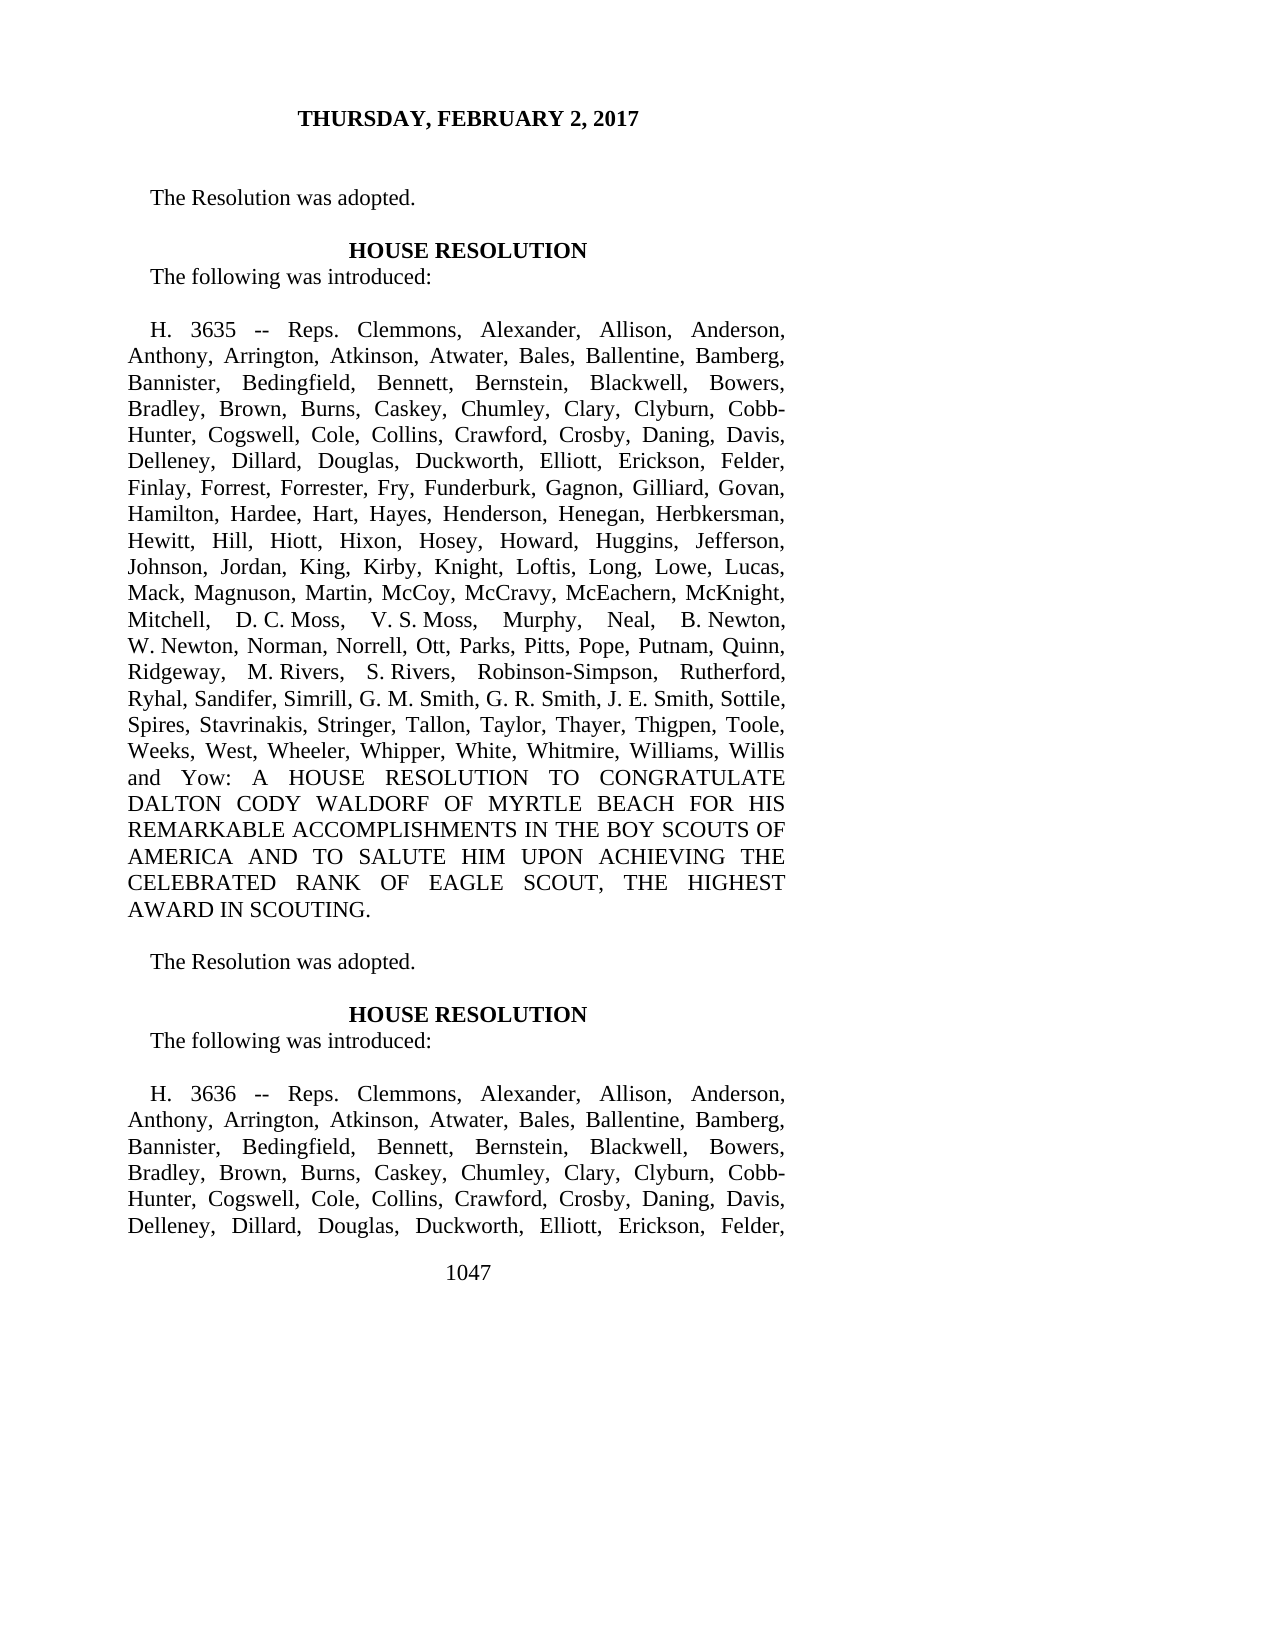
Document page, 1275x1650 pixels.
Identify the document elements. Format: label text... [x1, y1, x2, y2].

text HOUSE RESOLUTION [127, 237, 786, 263]
text The Resolution was adopted. [127, 948, 786, 975]
text The Resolution was adopted. [127, 184, 786, 210]
text The following was introduced: [127, 1027, 786, 1054]
text The following was introduced: [127, 263, 786, 289]
text HOUSE RESOLUTION [127, 1001, 786, 1027]
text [127, 1080, 786, 1238]
text H. 3635 -- Reps. Clemmons, Alexander, Allison, Anderson, Anthony, Arrington, Atkinson, Atwater, Bales, Ballentine, Bamberg, Bannister, Bedingfield, Bennett, Bernstein, Blackwell, Bowers, Bradley, Brown, Burns, Caskey, Chumley, Clary, Clyburn, Cobb-Hunter, Cogswell, Cole, Collins, Crawford, Crosby, Daning, Davis, Delleney, Dillard, Douglas, Duckworth, Elliott, Erickson, Felder, Finlay, Forrest, Forrester, Fry, Funderburk, Gagnon, Gilliard, Govan, Hamilton, Hardee, Hart, Hayes, Henderson, Henegan, Herbkersman, Hewitt, Hill, Hiott, Hixon, Hosey, Howard, Huggins, Jefferson, Johnson, Jordan, King, Kirby, Knight, Loftis, Long, Lowe, Lucas, Mack, Magnuson, Martin, McCoy, McCravy, McEachern, McKnight, Mitchell, D. C. Moss, V. S. Moss, Murphy, Neal, B. Newton, W. Newton, Norman, Norrell, Ott, Parks, Pitts, Pope, Putnam, Quinn, Ridgeway, M. Rivers, S. Rivers, Robinson-Simpson, Rutherford, Ryhal, Sandifer, Simrill, G. M. Smith, G. R. Smith, J. E. Smith, Sottile, Spires, Stavrinakis, Stringer, Tallon, Taylor, Thayer, Thigpen, Toole, Weeks, West, Wheeler, Whipper, White, Whitmire, Williams, Willis and Yow: A HOUSE RESOLUTION TO CONGRATULATE DALTON CODY WALDORF OF MYRTLE BEACH FOR HIS REMARKABLE ACCOMPLISHMENTS IN THE BOY SCOUTS OF AMERICA AND TO SALUTE HIM UPON ACHIEVING THE CELEBRATED RANK OF EAGLE SCOUT, THE HIGHEST AWARD IN SCOUTING. [127, 316, 786, 922]
